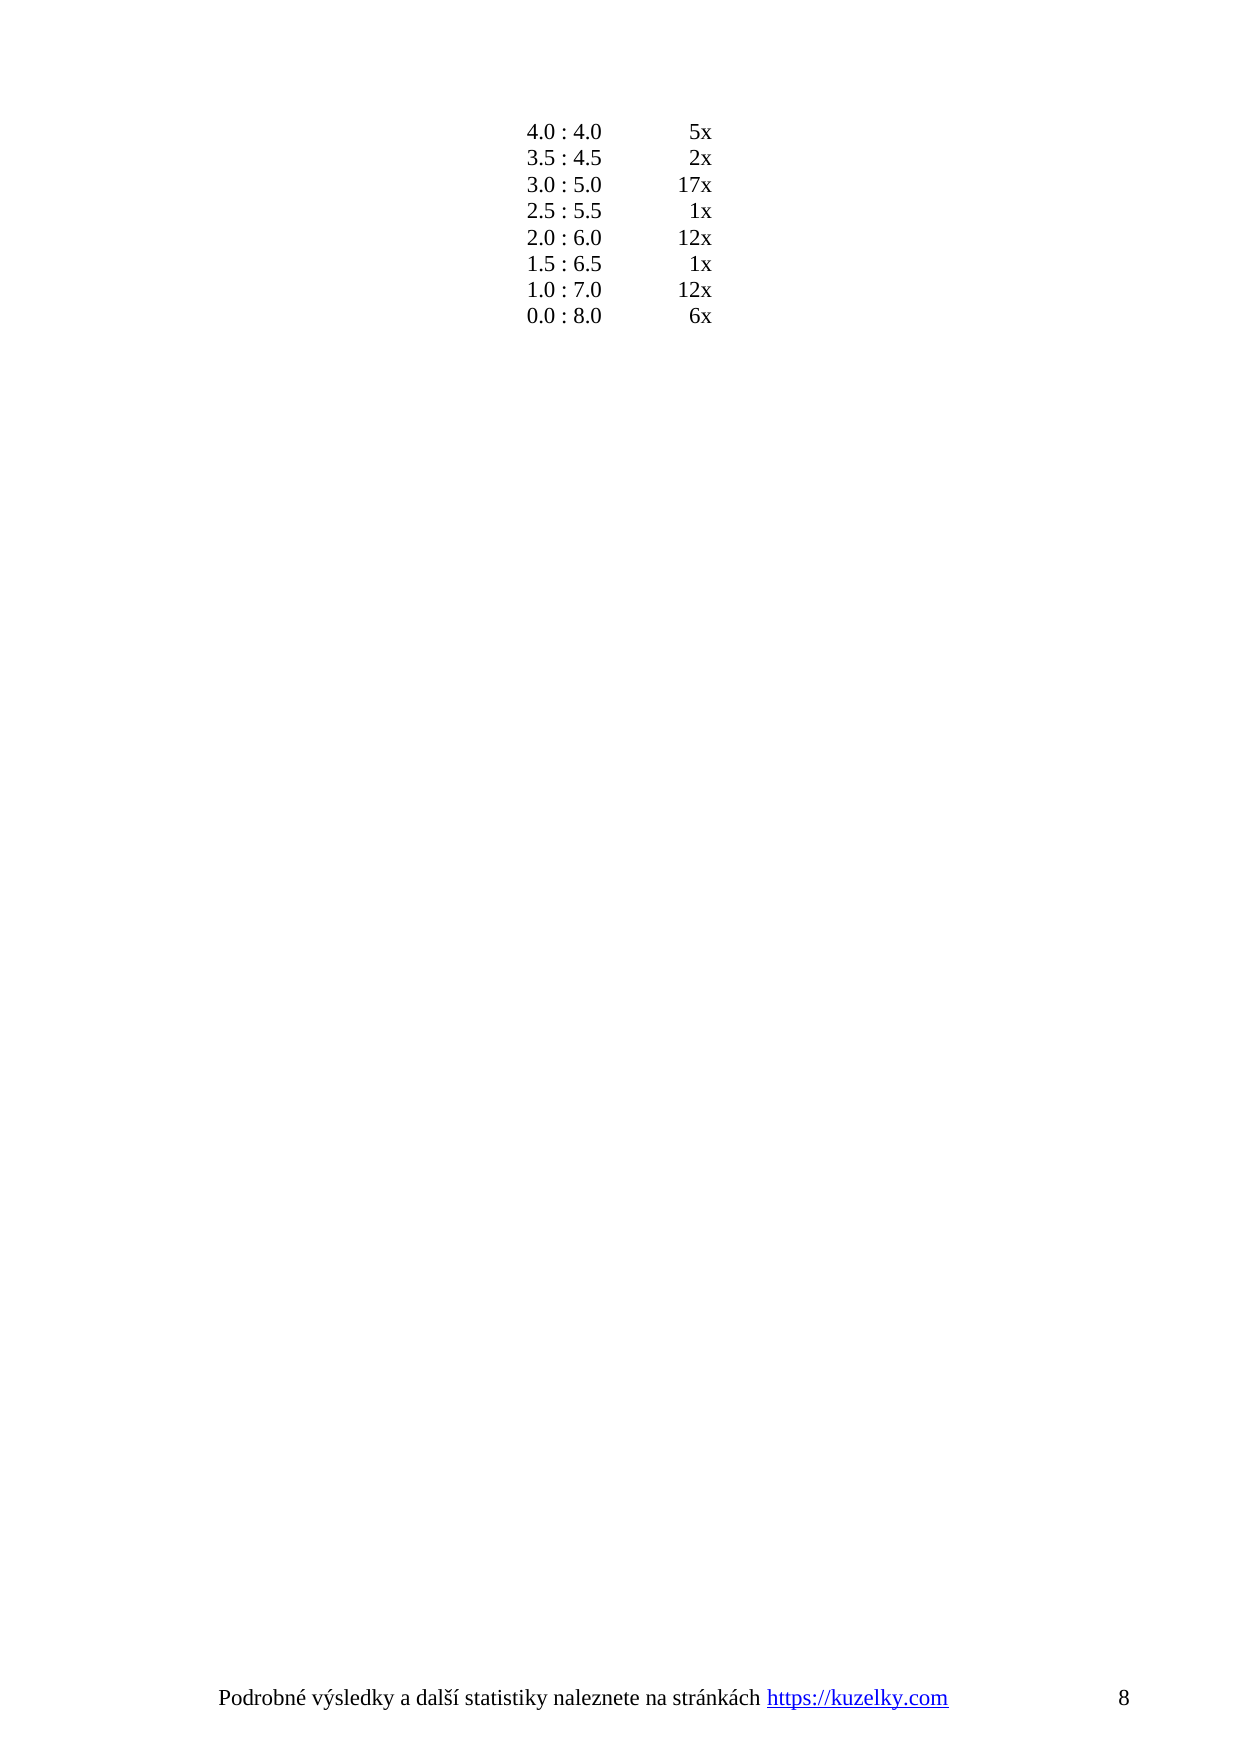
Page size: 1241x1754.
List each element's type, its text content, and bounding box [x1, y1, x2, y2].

text 2.5 : 5.5 1x [106, 197, 1134, 223]
text 4.0 : 4.0 5x [106, 118, 1134, 144]
text 1.5 : 6.5 1x [106, 250, 1134, 276]
text 1.0 : 7.0 12x [106, 276, 1134, 303]
text 2.0 : 6.0 12x [106, 223, 1134, 250]
text 3.5 : 4.5 2x [106, 144, 1134, 171]
text 3.0 : 5.0 17x [106, 171, 1134, 197]
text 0.0 : 8.0 6x [106, 303, 1134, 329]
